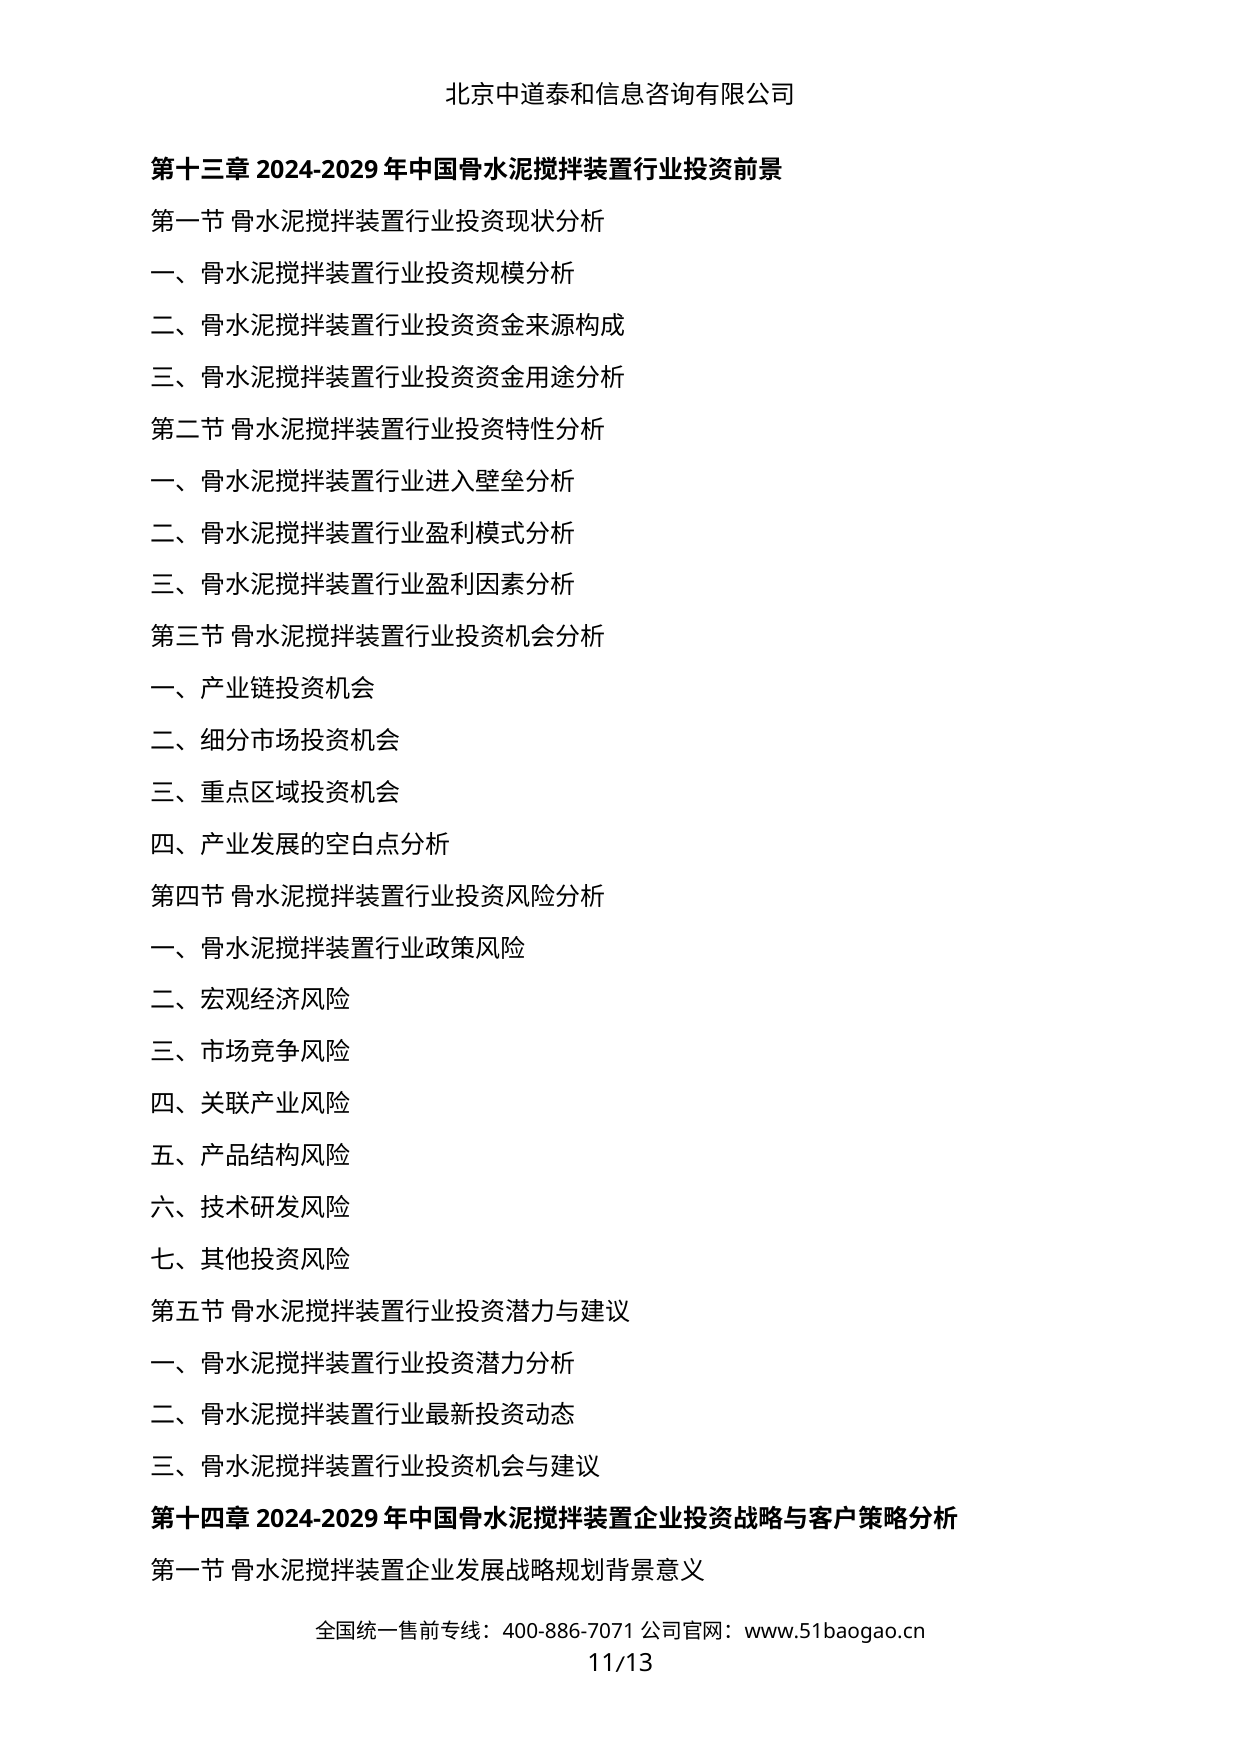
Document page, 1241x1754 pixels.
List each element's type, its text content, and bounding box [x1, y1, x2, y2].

text 一、骨水泥搅拌装置行业投资规模分析 [150, 254, 1090, 290]
text 三、市场竞争风险 [150, 1032, 1090, 1068]
text 七、其他投资风险 [150, 1239, 1090, 1276]
text 第三节 骨水泥搅拌装置行业投资机会分析 [150, 617, 1090, 653]
text 第十三章 2024-2029年中国骨水泥搅拌装置行业投资前景 [150, 150, 1090, 186]
text 三、骨水泥搅拌装置行业投资机会与建议 [150, 1447, 1090, 1483]
text 第一节 骨水泥搅拌装置行业投资现状分析 [150, 202, 1090, 238]
text 二、骨水泥搅拌装置行业盈利模式分析 [150, 513, 1090, 549]
text 二、骨水泥搅拌装置行业投资资金来源构成 [150, 306, 1090, 342]
text 六、技术研发风险 [150, 1187, 1090, 1224]
text 一、骨水泥搅拌装置行业政策风险 [150, 928, 1090, 964]
text 一、产业链投资机会 [150, 669, 1090, 705]
text 二、骨水泥搅拌装置行业最新投资动态 [150, 1395, 1090, 1431]
text 一、骨水泥搅拌装置行业投资潜力分析 [150, 1343, 1090, 1379]
text 二、宏观经济风险 [150, 980, 1090, 1016]
text 三、重点区域投资机会 [150, 772, 1090, 809]
text 第一节 骨水泥搅拌装置企业发展战略规划背景意义 [150, 1551, 1090, 1587]
text 第十四章 2024-2029年中国骨水泥搅拌装置企业投资战略与客户策略分析 [150, 1499, 1090, 1535]
text 第四节 骨水泥搅拌装置行业投资风险分析 [150, 876, 1090, 912]
text 二、细分市场投资机会 [150, 721, 1090, 757]
text 五、产品结构风险 [150, 1136, 1090, 1172]
text 四、关联产业风险 [150, 1084, 1090, 1120]
text 第五节 骨水泥搅拌装置行业投资潜力与建议 [150, 1291, 1090, 1327]
text 四、产业发展的空白点分析 [150, 824, 1090, 861]
text 三、骨水泥搅拌装置行业投资资金用途分析 [150, 357, 1090, 394]
text 三、骨水泥搅拌装置行业盈利因素分析 [150, 565, 1090, 601]
text 第二节 骨水泥搅拌装置行业投资特性分析 [150, 409, 1090, 446]
text 一、骨水泥搅拌装置行业进入壁垒分析 [150, 461, 1090, 497]
